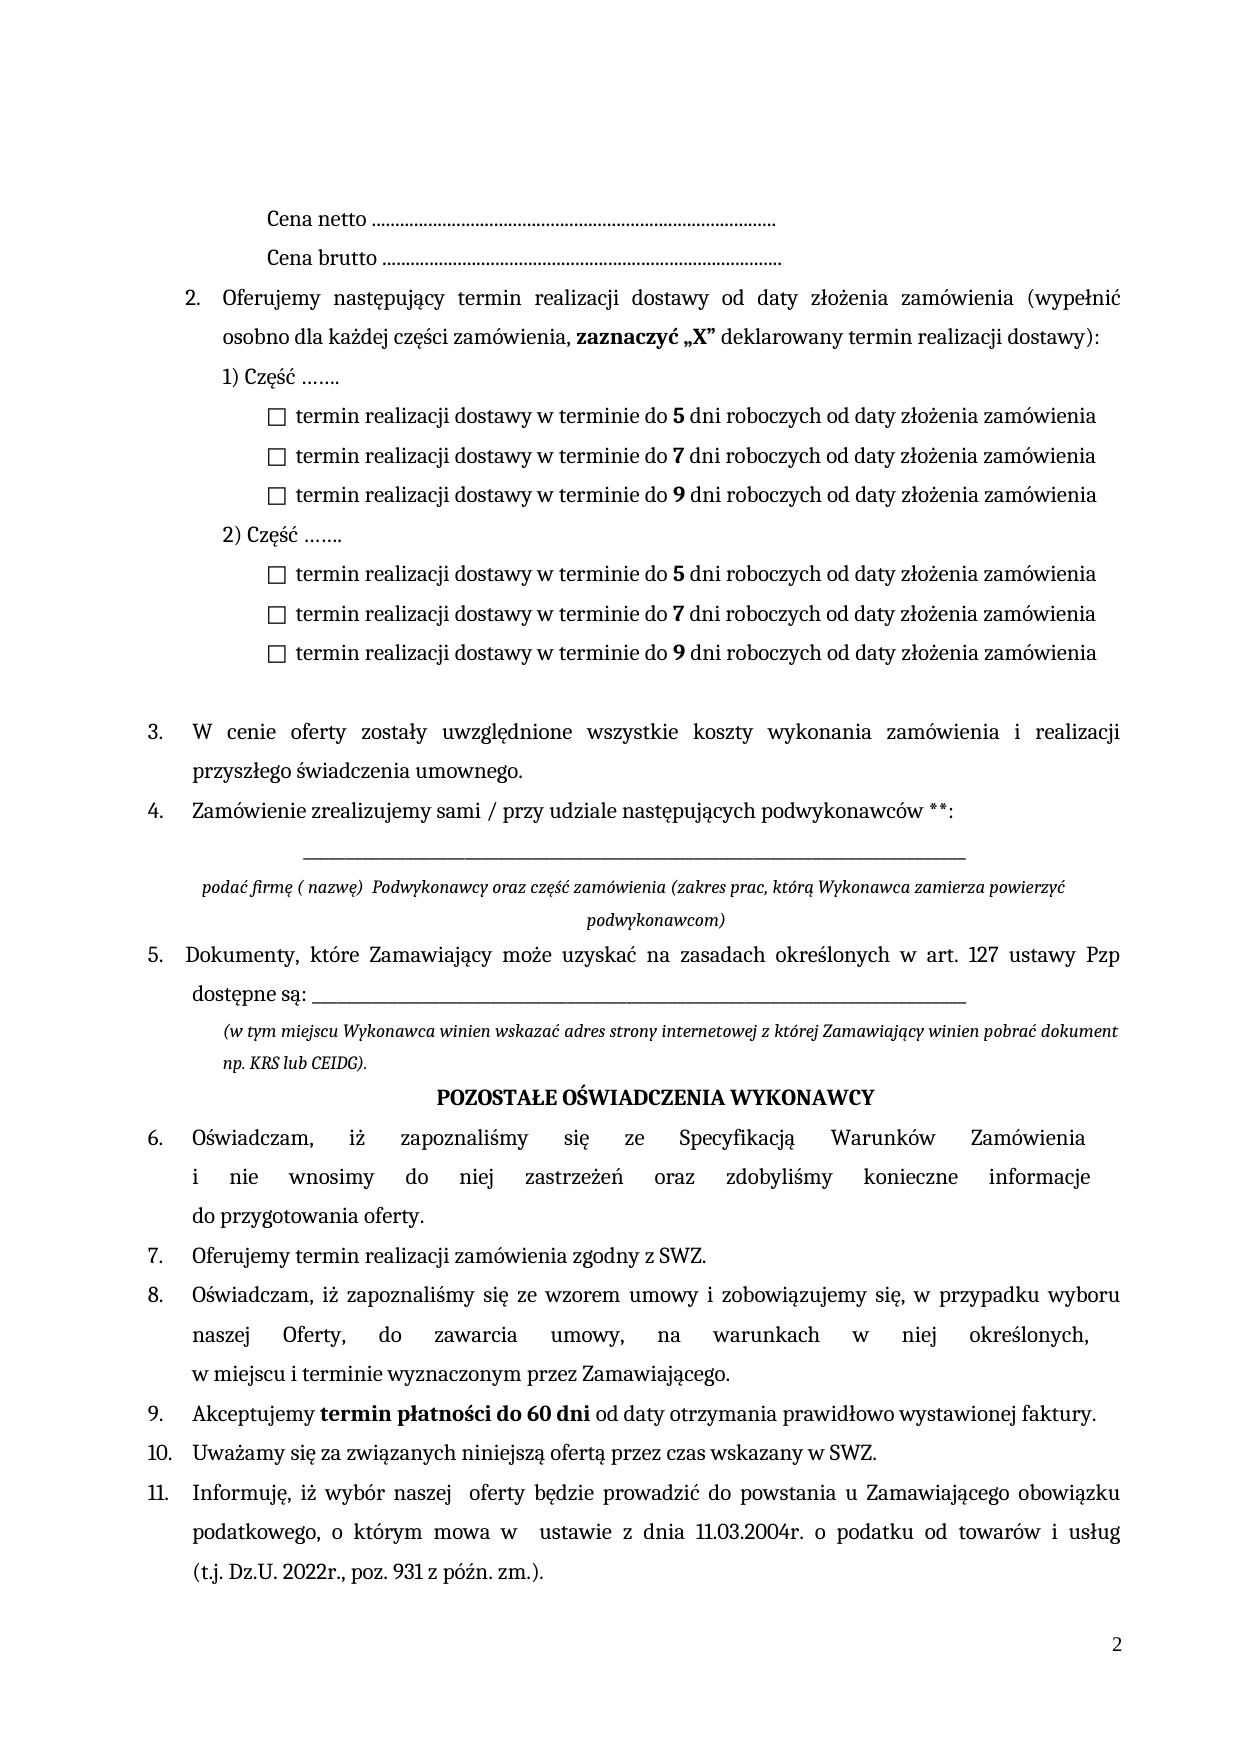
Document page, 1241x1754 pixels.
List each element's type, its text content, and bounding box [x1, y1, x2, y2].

list Zamówienie zrealizujemy sami / przy udziale następujących podwykonawców **: [148, 798, 1122, 824]
list Dokumenty, które Zamawiający może uzyskać na zasadach określonych w art. 127 ustawy Pzp dostępne są: _____________________________________________________________________________ [148, 941, 1122, 1007]
list Oferujemy następujący termin realizacji dostawy od daty złożenia zamówienia (wypełnić osobno dla każdej części zamówienia, zaznaczyć „X” deklarowany termin realizacji dostawy): [185, 284, 1122, 350]
text POZOSTAŁE OŚWIADCZENIA WYKONAWCY [189, 1085, 1122, 1111]
list Informuję, iż wybór naszej oferty będzie prowadzić do powstania u Zamawiającego obowiązku podatkowego, o którym mowa w ustawie z dnia 11.03.2004r. o podatku od towarów i usług (t.j. Dz.U. 2022r., poz. 931 z późn. zm.). [148, 1480, 1122, 1585]
text ______________________________________________________________________________ [148, 837, 1122, 864]
list Uważamy się za związanych niniejszą ofertą przez czas wskazany w SWZ. [148, 1440, 1122, 1467]
list (w tym miejscu Wykonawca winien wskazać adres strony internetowej z której Zamawiający winien pobrać dokument np. KRS lub CEIDG). [223, 1020, 1122, 1074]
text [267, 206, 1122, 232]
list Akceptujemy termin płatności do 60 dni od daty otrzymania prawidłowo wystawionej faktury. [148, 1401, 1122, 1427]
list Oświadczam, iż zapoznaliśmy się ze wzorem umowy i zobowiązujemy się, w przypadku wyboru naszej Oferty, do zawarcia umowy, na warunkach w niej określonych, w miejscu i terminie wyznaczonym przez Zamawiającego. [148, 1282, 1122, 1388]
text □ termin realizacji dostawy w terminie do 7 dni roboczych od daty złożenia zamówienia [266, 600, 1122, 627]
text □ termin realizacji dostawy w terminie do 5 dni roboczych od daty złożenia zamówienia [266, 403, 1122, 429]
text □ termin realizacji dostawy w terminie do 9 dni roboczych od daty złożenia zamówienia [266, 640, 1122, 666]
list Cena brutto ..................................................................................... [267, 245, 1122, 271]
list Oferujemy termin realizacji zamówienia zgodny z SWZ. [148, 1243, 1122, 1269]
list 2) Część ……. [223, 521, 1122, 548]
list 1) Część ……. [223, 363, 1122, 390]
text □ termin realizacji dostawy w terminie do 5 dni roboczych od daty złożenia zamówienia [266, 561, 1122, 587]
list Oświadczam, iż zapoznaliśmy się ze Specyfikacją Warunków Zamówienia i nie wnosimy do niej zastrzeżeń oraz zdobyliśmy konieczne informacje do przygotowania oferty. [148, 1124, 1122, 1230]
text podać firmę ( nazwę) Podwykonawcy oraz część zamówienia (zakres prac, którą Wykonawca zamierza powierzyć podwykonawcom) [148, 877, 1122, 931]
text □ termin realizacji dostawy w terminie do 9 dni roboczych od daty złożenia zamówienia [266, 482, 1122, 508]
list W cenie oferty zostały uwzględnione wszystkie koszty wykonania zamówienia i realizacji przyszłego świadczenia umownego. [148, 719, 1122, 785]
text □ termin realizacji dostawy w terminie do 7 dni roboczych od daty złożenia zamówienia [266, 442, 1122, 469]
